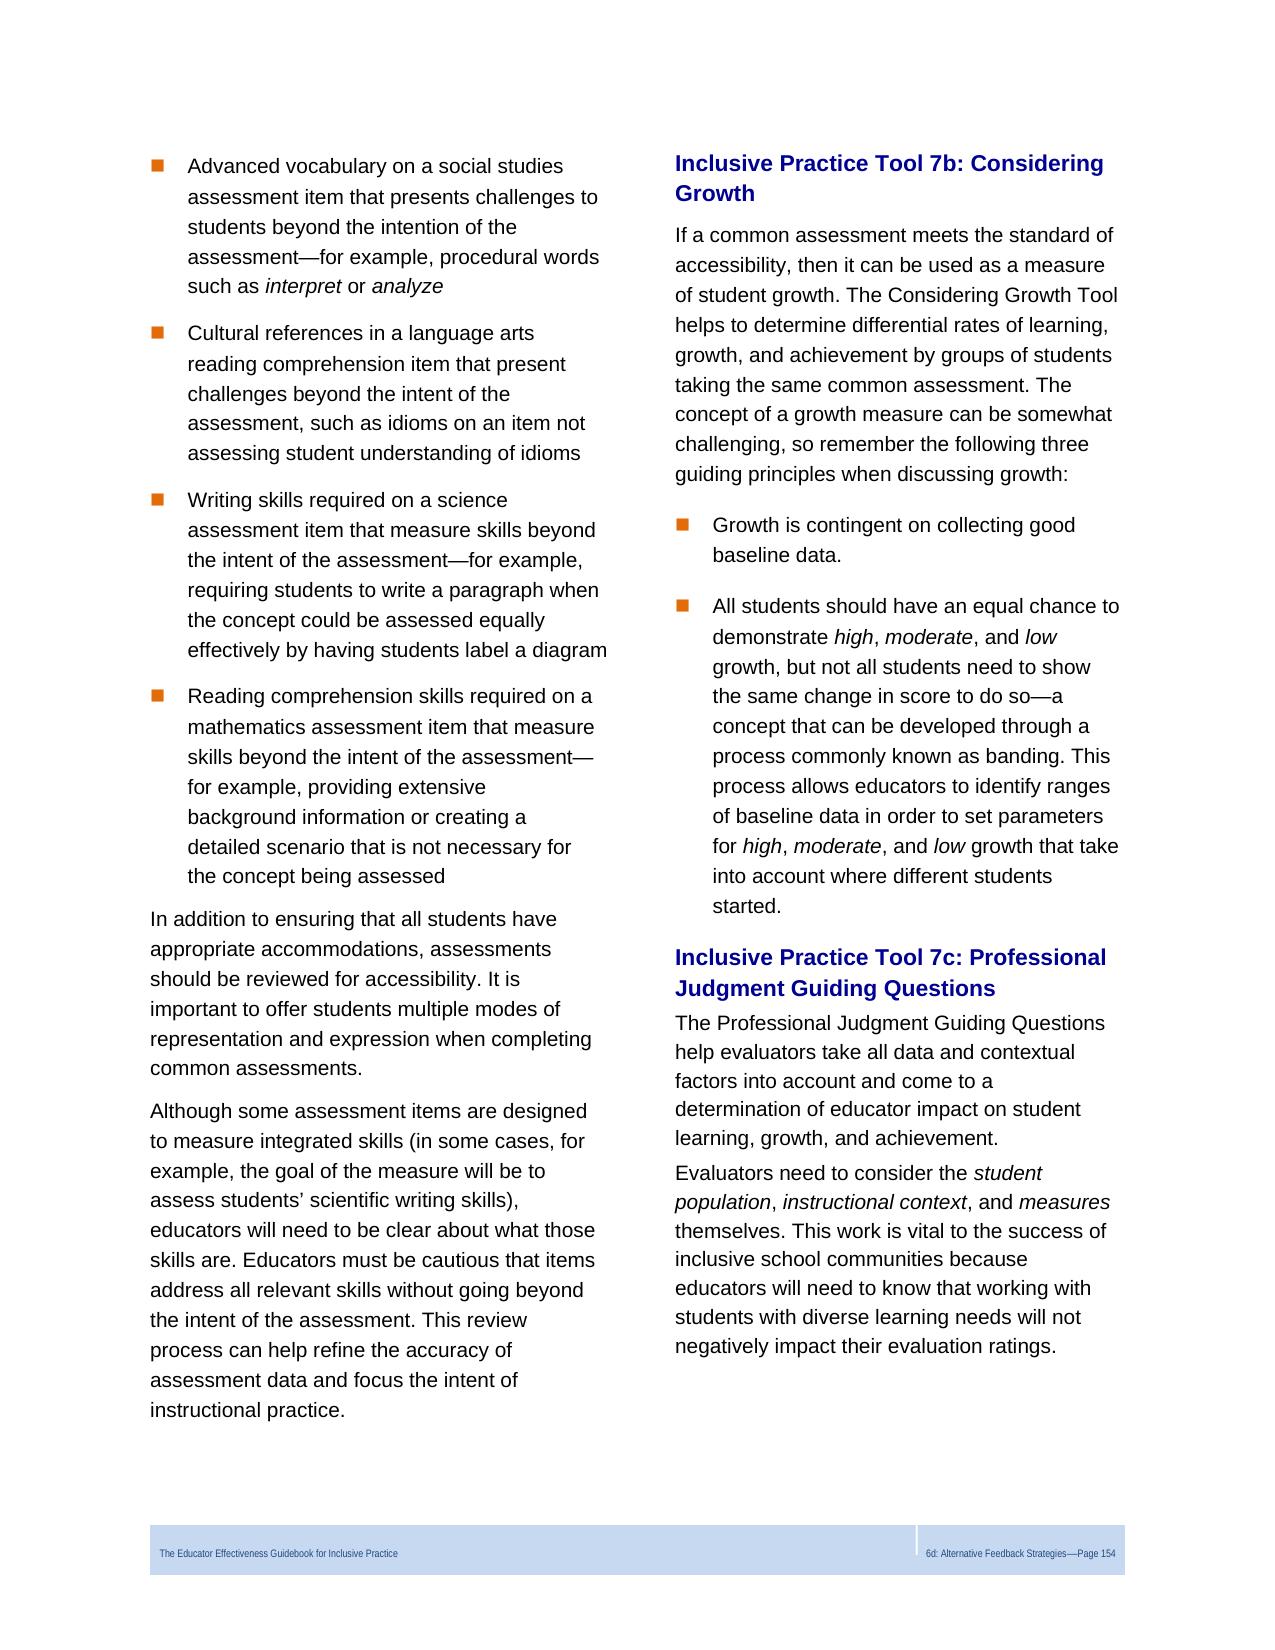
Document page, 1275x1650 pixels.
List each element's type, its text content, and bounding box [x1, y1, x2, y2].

subtitle Inclusive Practice Tool 7b: Considering Growth [675, 150, 1125, 207]
text Growth is contingent on collecting good baseline data. [675, 509, 1125, 567]
text In addition to ensuring that all students have appropriate accommodations, assessments should be reviewed for accessibility. It is important to offer students multiple modes of representation and expression when completing common assessments. [150, 907, 600, 1080]
text Cultural references in a language arts reading comprehension item that present challenges beyond the intent of the assessment, such as idioms on an item not assessing student understanding of idioms [150, 317, 600, 465]
text If a common assessment meets the standard of accessibility, then it can be used as a measure of student growth. The Considering Growth Tool helps to determine differential rates of learning, growth, and achievement by groups of students taking the same common assessment. The concept of a growth measure can be somewhat challenging, so remember the following three guiding principles when discussing growth: [675, 223, 1125, 486]
text All students should have an equal chance to demonstrate high, moderate, and low growth, but not all students need to show the same change in score to do so—a concept that can be developed through a process commonly known as banding. This process allows educators to identify ranges of baseline data in order to set parameters for high, moderate, and low growth that take into account where different students started. [675, 590, 1125, 918]
text Although some assessment items are designed to measure integrated skills (in some cases, for example, the goal of the measure will be to assess students’ scientific writing skills), educators will need to be clear about what those skills are. Educators must be cautious that items address all relevant skills without going beyond the intent of the assessment. This review process can help refine the accuracy of assessment data and focus the intent of instructional practice. [150, 1099, 600, 1422]
text Advanced vocabulary on a social studies assessment item that presents challenges to students beyond the intention of the assessment—for example, procedural words such as interpret or analyze [150, 150, 600, 298]
subtitle Inclusive Practice Tool 7c: Professional Judgment Guiding Questions [675, 944, 1125, 1001]
text Writing skills required on a science assessment item that measure skills beyond the intent of the assessment—for example, requiring students to write a paragraph when the concept could be assessed equally effectively by having students label a diagram [150, 483, 609, 662]
text The Professional Judgment Guiding Questions help evaluators take all data and contextual factors into account and come to a determination of educator impact on student learning, growth, and achievement. [675, 1011, 1125, 1150]
text Evaluators need to consider the student population, instructional context, and measures themselves. This work is vital to the success of inclusive school communities because educators will need to know that working with students with diverse learning needs will not negatively impact their evaluation ratings. [675, 1161, 1125, 1357]
text Reading comprehension skills required on a mathematics assessment item that measure skills beyond the intent of the assessment—for example, providing extensive background information or creating a detailed scenario that is not necessary for the concept being assessed [150, 680, 600, 888]
